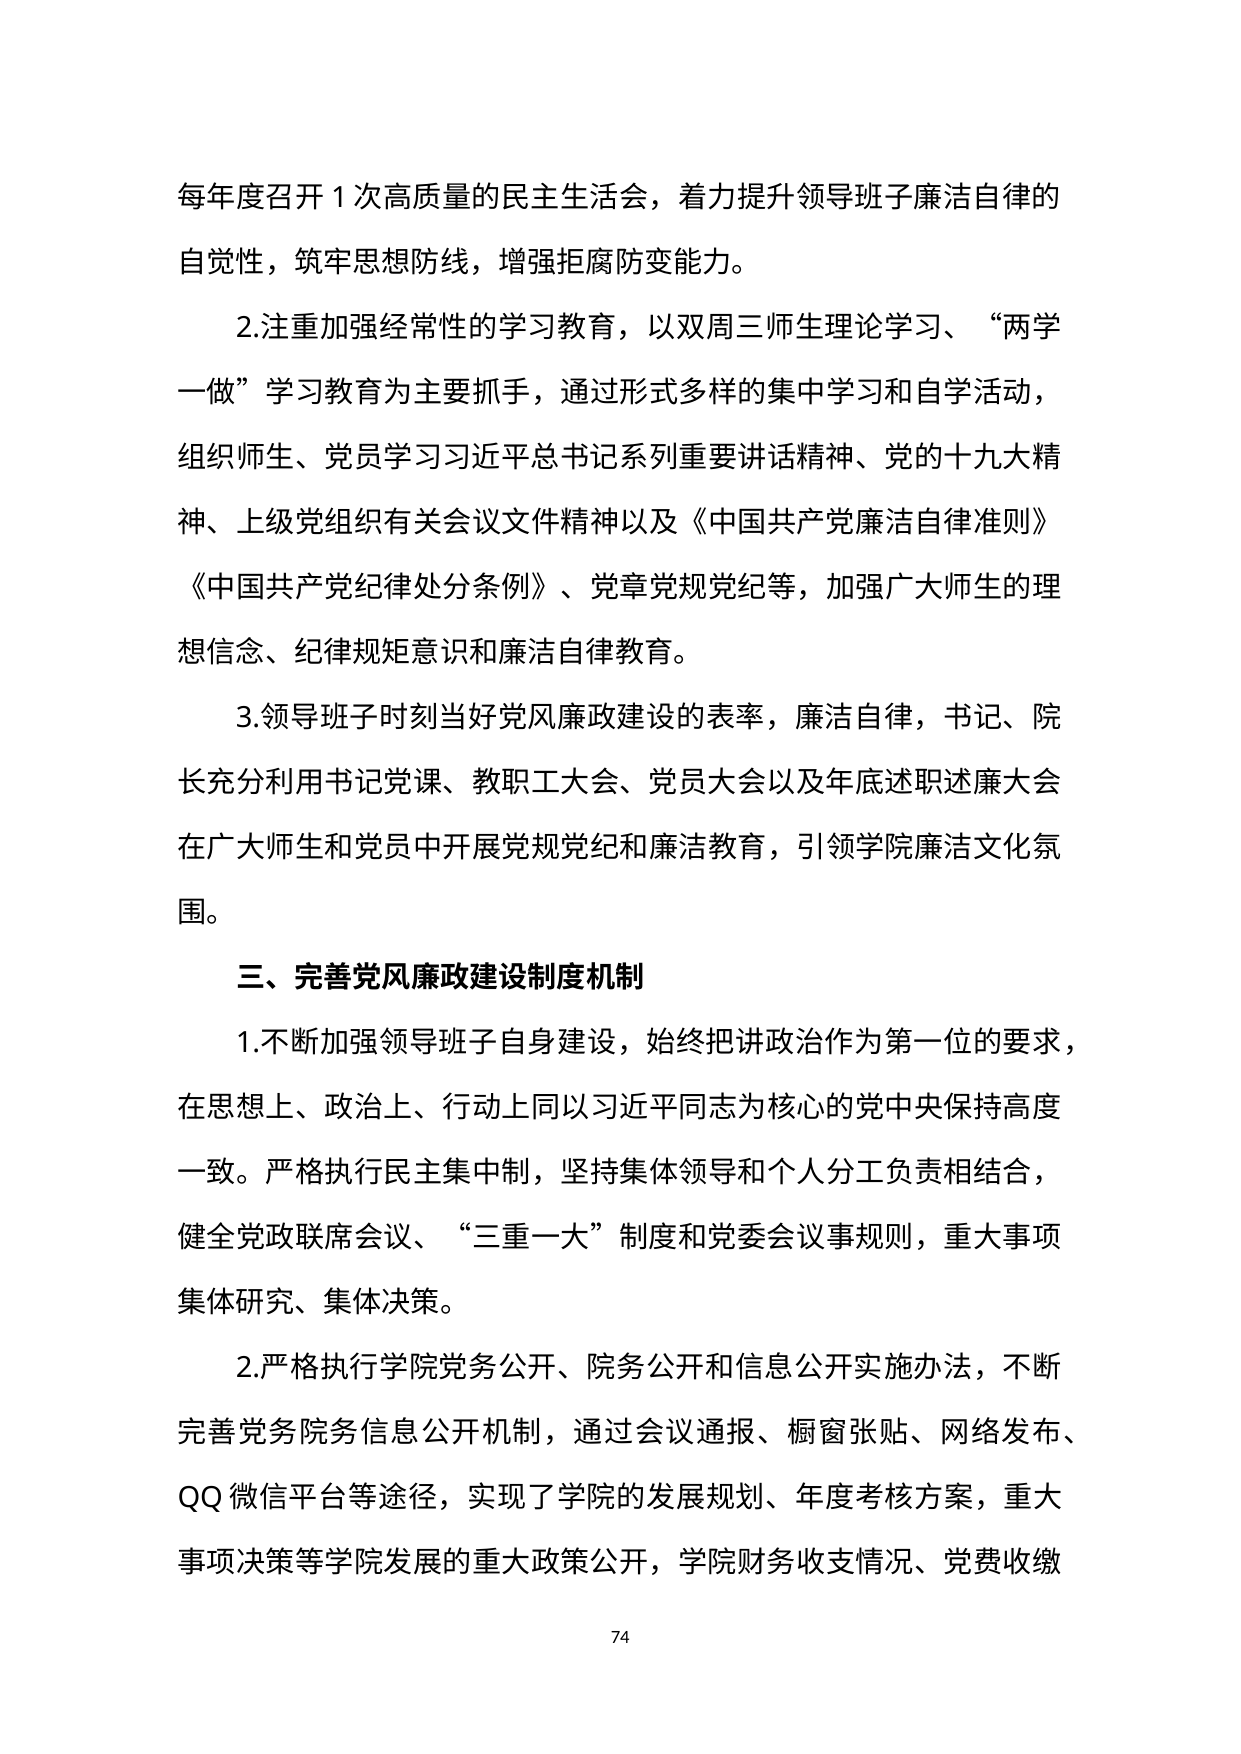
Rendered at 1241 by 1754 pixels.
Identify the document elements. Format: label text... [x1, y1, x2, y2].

text 2.注重加强经常性的学习教育，以双周三师生理论学习、“两学一做”学习教育为主要抓手，通过形式多样的集中学习和自学活动，组织师生、党员学习习近平总书记系列重要讲话精神、党的十九大精神、上级党组织有关会议文件精神以及《中国共产党廉洁自律准则》、《中国共产党纪律处分条例》、党章党规党纪等，加强广大师生的理想信念、纪律规矩意识和廉洁自律教育。 [177, 292, 1063, 682]
text 1.不断加强领导班子自身建设，始终把讲政治作为第一位的要求，在思想上、政治上、行动上同以习近平同志为核心的党中央保持高度一致。严格执行民主集中制，坚持集体领导和个人分工负责相结合，健全党政联席会议、“三重一大”制度和党委会议事规则，重大事项集体研究、集体决策。 [177, 1007, 1063, 1332]
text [177, 1332, 1063, 1592]
text 3.领导班子时刻当好党风廉政建设的表率，廉洁自律，书记、院长充分利用书记党课、教职工大会、党员大会以及年底述职述廉大会，在广大师生和党员中开展党规党纪和廉洁教育，引领学院廉洁文化氛围。 [177, 682, 1063, 942]
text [177, 162, 1063, 292]
text 三、完善党风廉政建设制度机制 [177, 942, 1063, 1007]
